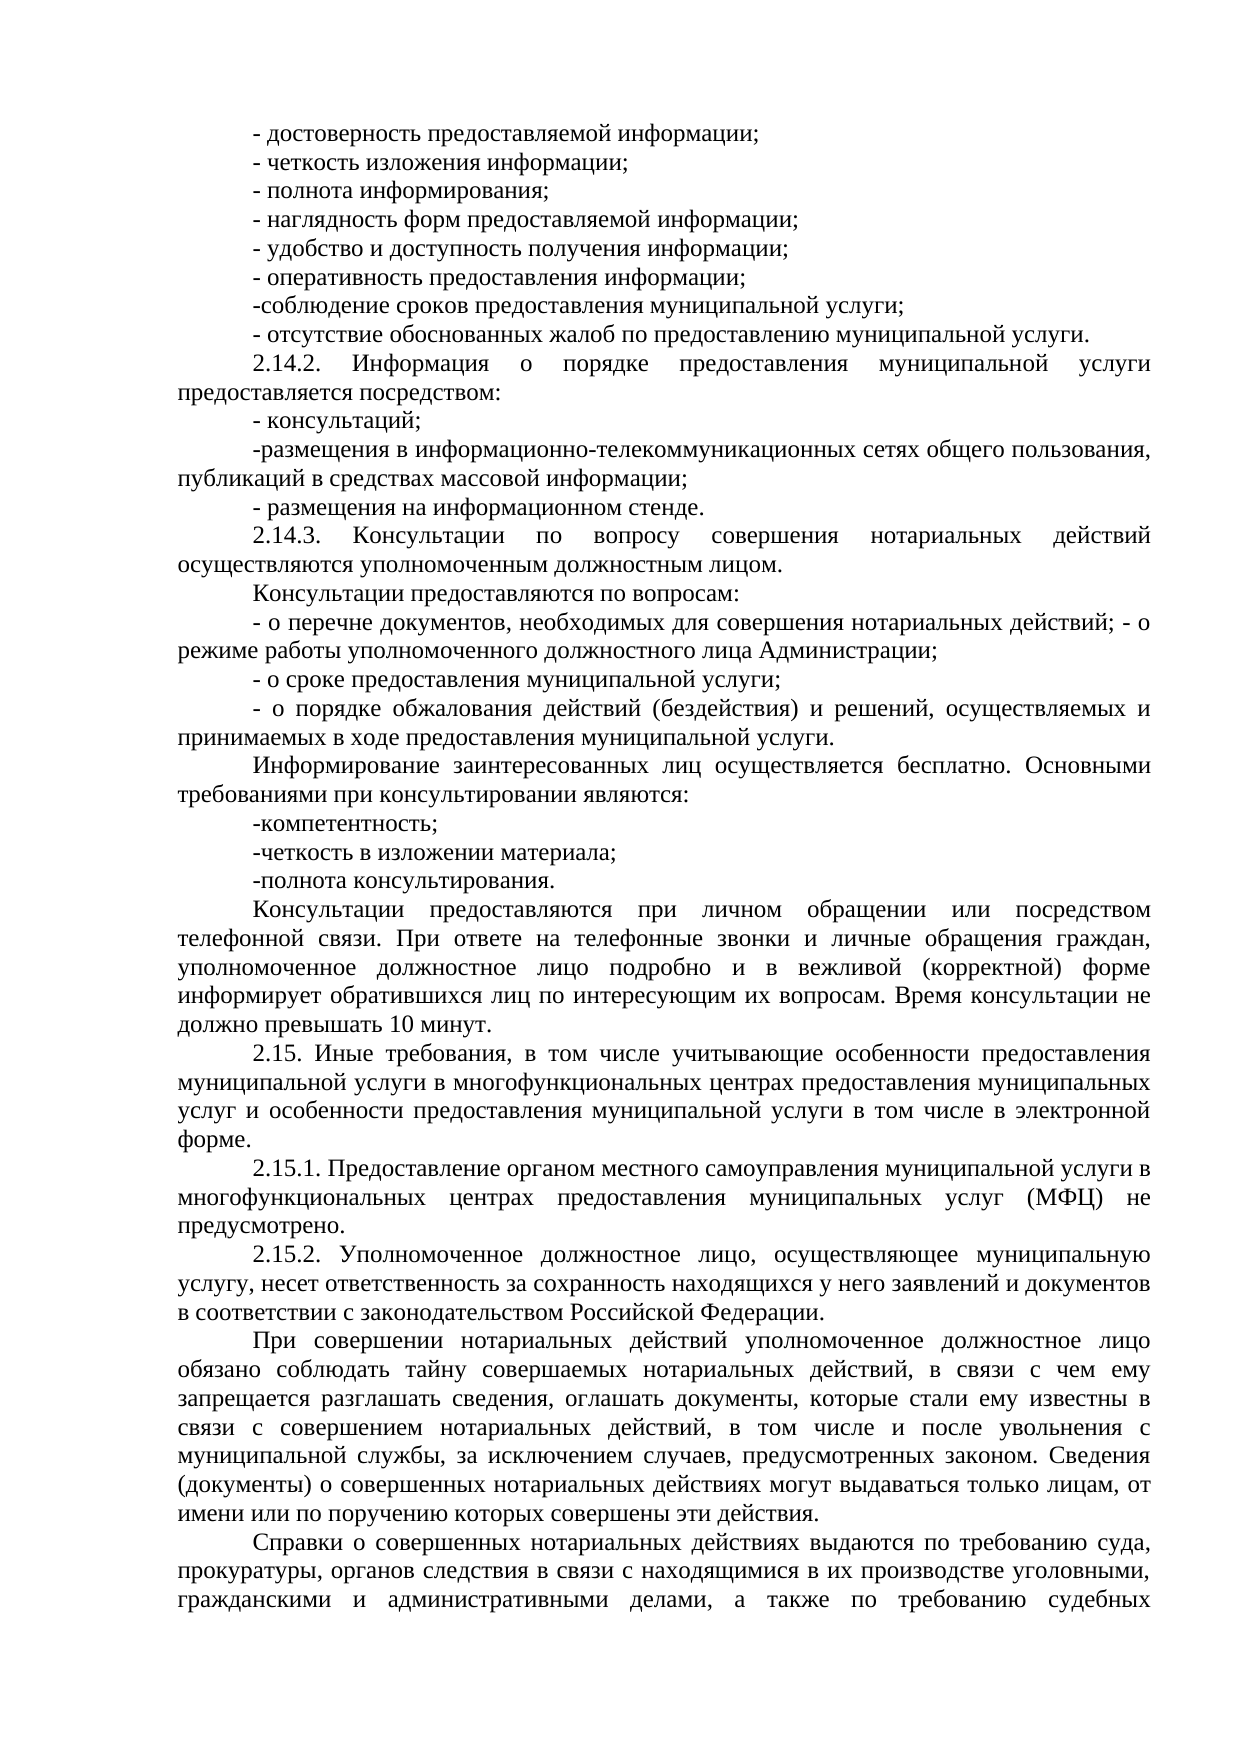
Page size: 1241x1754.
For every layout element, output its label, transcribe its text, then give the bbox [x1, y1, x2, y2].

text -размещения в информационно-телекоммуникационных сетях общего пользования, публикаций в средствах массовой информации; [177, 434, 1152, 492]
text 2.15.1. Предоставление органом местного самоуправления муниципальной услуги в многофункциональных центрах предоставления муниципальных услуг (МФЦ) не предусмотрено. [177, 1153, 1152, 1239]
text -компетентность; [177, 808, 1152, 837]
text -четкость в изложении материала; [177, 837, 1152, 866]
text - полнота информирования; [177, 176, 1152, 204]
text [177, 1527, 1152, 1613]
text - удобство и доступность получения информации; [177, 233, 1152, 262]
text - достоверность предоставляемой информации; [177, 118, 1152, 147]
text При совершении нотариальных действий уполномоченное должностное лицо обязано соблюдать тайну совершаемых нотариальных действий, в связи с чем ему запрещается разглашать сведения, оглашать документы, которые стали ему известны в связи с совершением нотариальных действий, в том числе и после увольнения с муниципальной службы, за исключением случаев, предусмотренных законом. Сведения (документы) о совершенных нотариальных действиях могут выдаваться только лицам, от имени или по поручению которых совершены эти действия. [177, 1326, 1152, 1527]
text - о сроке предоставления муниципальной услуги; [177, 664, 1152, 693]
text -соблюдение сроков предоставления муниципальной услуги; [177, 291, 1152, 319]
text - отсутствие обоснованных жалоб по предоставлению муниципальной услуги. [177, 319, 1152, 348]
text 2.15.2. Уполномоченное должностное лицо, осуществляющее муниципальную услугу, несет ответственность за сохранность находящихся у него заявлений и документов в соответствии с законодательством Российской Федерации. [177, 1239, 1152, 1326]
text - четкость изложения информации; [177, 147, 1152, 176]
text 2.14.3. Консультации по вопросу совершения нотариальных действий осуществляются уполномоченным должностным лицом. [177, 521, 1152, 578]
text Консультации предоставляются по вопросам: [177, 578, 1152, 607]
text 2.14.2. Информация о порядке предоставления муниципальной услуги предоставляется посредством: [177, 348, 1152, 406]
text Консультации предоставляются при личном обращении или посредством телефонной связи. При ответе на телефонные звонки и личные обращения граждан, уполномоченное должностное лицо подробно и в вежливой (корректной) форме информирует обратившихся лиц по интересующим их вопросам. Время консультации не должно превышать 10 минут. [177, 894, 1152, 1038]
text - оперативность предоставления информации; [177, 262, 1152, 291]
text - наглядность форм предоставляемой информации; [177, 204, 1152, 233]
text -полнота консультирования. [177, 866, 1152, 894]
text - консультаций; [177, 406, 1152, 434]
text - о перечне документов, необходимых для совершения нотариальных действий; - о режиме работы уполномоченного должностного лица Администрации; [177, 607, 1152, 664]
text 2.15. Иные требования, в том числе учитывающие особенности предоставления муниципальной услуги в многофункциональных центрах предоставления муниципальных услуг и особенности предоставления муниципальной услуги в том числе в электронной форме. [177, 1038, 1152, 1153]
text - о порядке обжалования действий (бездействия) и решений, осуществляемых и принимаемых в ходе предоставления муниципальной услуги. [177, 693, 1152, 751]
text - размещения на информационном стенде. [177, 492, 1152, 521]
text Информирование заинтересованных лиц осуществляется бесплатно. Основными требованиями при консультировании являются: [177, 751, 1152, 808]
